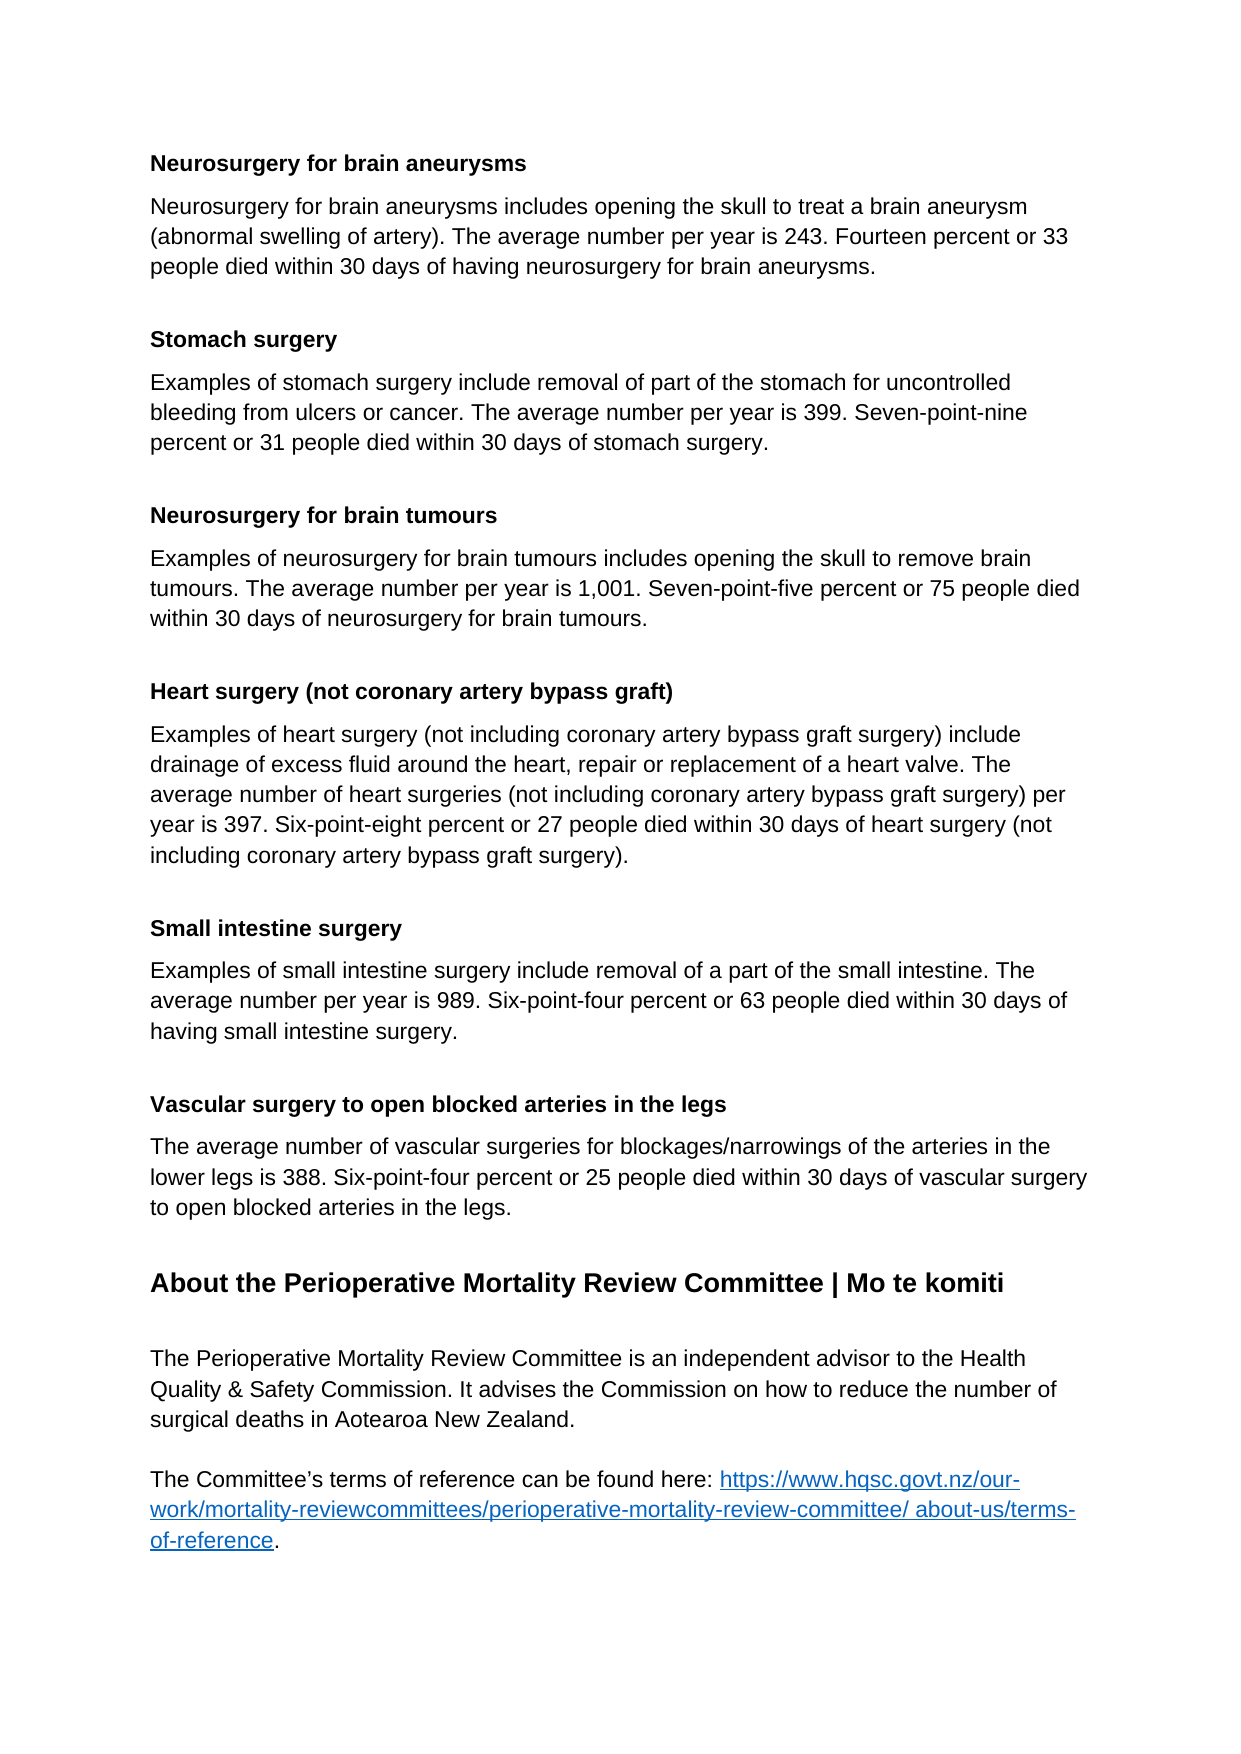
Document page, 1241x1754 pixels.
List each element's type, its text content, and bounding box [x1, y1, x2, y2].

text Examples of neurosurgery for brain tumours includes opening the skull to remove brain tumours. The average number per year is 1,001. Seven-point-five percent or 75 people died within 30 days of neurosurgery for brain tumours. [150, 545, 1090, 632]
subtitle Stomach surgery [150, 326, 1090, 352]
subtitle Neurosurgery for brain aneurysms [150, 150, 1090, 176]
subtitle Vascular surgery to open blocked arteries in the legs [150, 1091, 1090, 1117]
text The average number of vascular surgeries for blockages/narrowings of the arteries in the lower legs is 388. Six-point-four percent or 25 people died within 30 days of vascular surgery to open blocked arteries in the legs. [150, 1133, 1090, 1220]
text Examples of small intestine surgery include removal of a part of the small intestine. The average number per year is 989. Six-point-four percent or 63 people died within 30 days of having small intestine surgery. [150, 957, 1090, 1044]
text Examples of heart surgery (not including coronary artery bypass graft surgery) include drainage of excess fluid around the heart, repair or replacement of a heart valve. The average number of heart surgeries (not including coronary artery bypass graft surgery) per year is 397. Six-point-eight percent or 27 people died within 30 days of heart surgery (not including coronary artery bypass graft surgery). [150, 721, 1090, 868]
subtitle Small intestine surgery [150, 914, 1090, 941]
text The Committee’s terms of reference can be found here: https://www.hqsc.govt.nz/our-work/mortality-review­committees/perioperative-mortality-review-committee/ about-us/terms-of-reference. [150, 1466, 1090, 1553]
text Neurosurgery for brain aneurysms includes opening the skull to treat a brain aneurysm (abnormal swelling of artery). The average number per year is 243. Fourteen percent or 33 people died within 30 days of having neurosurgery for brain aneurysms. [150, 193, 1090, 279]
subtitle About the Perioperative Mortality Review Committee | Mo te komiti [150, 1267, 1090, 1298]
subtitle Neurosurgery for brain tumours [150, 502, 1090, 528]
subtitle Heart surgery (not coronary artery bypass graft) [150, 678, 1090, 704]
text Examples of stomach surgery include removal of part of the stomach for uncontrolled bleeding from ulcers or cancer. The average number per year is 399. Seven-point-nine percent or 31 people died within 30 days of stomach surgery. [150, 369, 1090, 456]
text The Perioperative Mortality Review Committee is an independent advisor to the Health Quality & Safety Commission. It advises the Commission on how to reduce the number of surgical deaths in Aotearoa New Zealand. [150, 1345, 1090, 1432]
